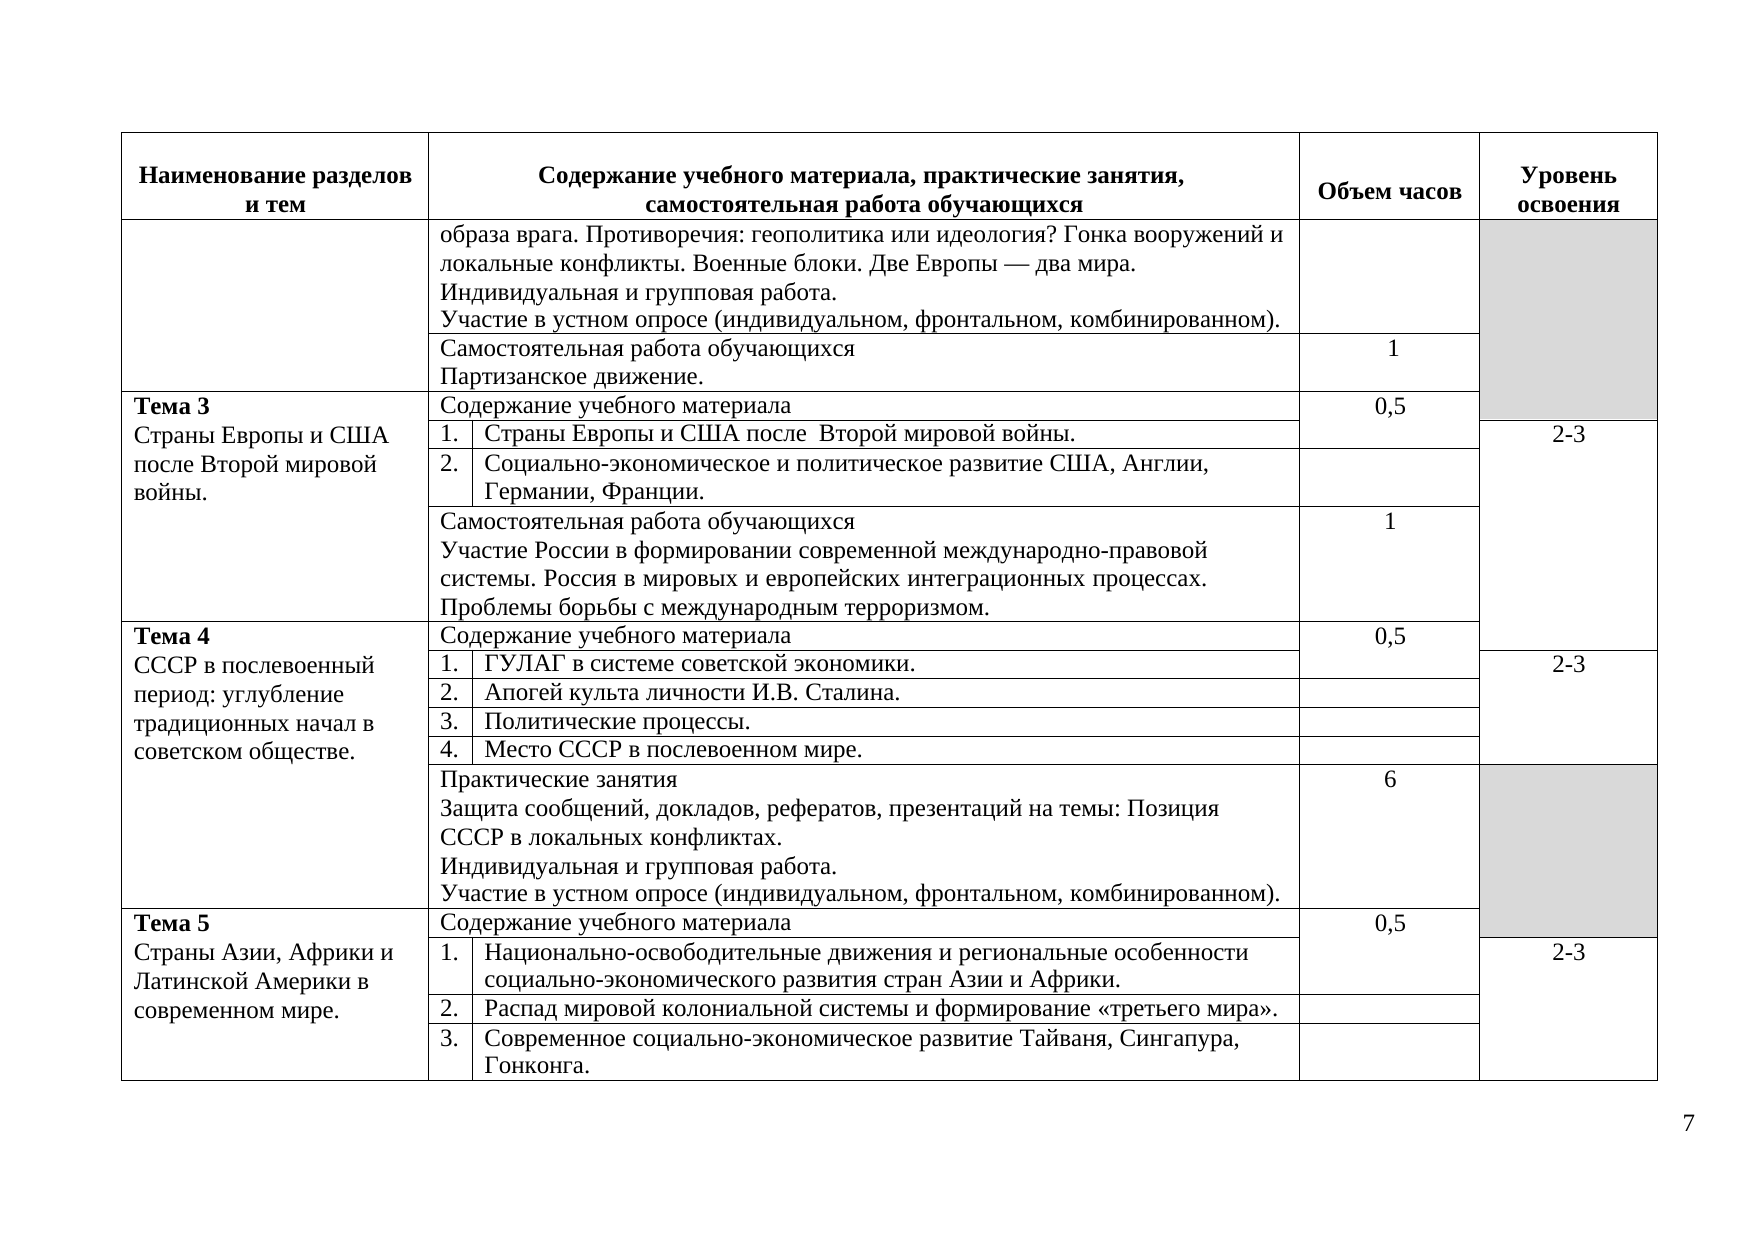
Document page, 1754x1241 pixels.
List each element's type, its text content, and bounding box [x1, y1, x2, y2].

table_cell Самостоятельная работа обучающихся Партизанское движение. [429, 334, 1299, 391]
table_cell Современное социально-экономическое развитие Тайваня, Сингапура, Гонконга. [473, 1024, 1299, 1080]
table_cell ГУЛАГ в системе советской экономики. [473, 651, 1299, 678]
table_cell 1 [1300, 507, 1479, 621]
table_cell 3. [429, 1024, 472, 1080]
table_cell Место СССР в послевоенном мире. [473, 737, 1299, 764]
table_cell 1. [429, 651, 472, 678]
table_cell Страны Европы и США после Второй мировой войны. [473, 421, 1299, 448]
table_cell [1480, 220, 1657, 419]
table_cell [1300, 737, 1479, 764]
table_cell Содержание учебного материала [429, 622, 1299, 649]
table_cell 4. [429, 737, 472, 764]
table_cell Тема 3 Страны Европы и США после Второй мировой войны. [122, 392, 428, 621]
table_cell [1300, 708, 1479, 736]
table_cell Содержание учебного материала [429, 909, 1299, 937]
table_cell 2-3 [1480, 651, 1657, 764]
table_cell 0,5 [1300, 909, 1479, 994]
table_cell 2. [429, 679, 472, 707]
table_cell Тема 5 Страны Азии, Африки и Латинской Америки в современном мире. [122, 909, 428, 1080]
table_cell Содержание учебного материала [429, 392, 1299, 419]
table_cell образа врага. Противоречия: геополитика или идеология? Гонка вооружений и локальные конфликты. Военные блоки. Две Европы — два мира. Индивидуальная и групповая работа. Участие в устном опросе (индивидуальном, фронтальном, комбинированном). [429, 220, 1299, 333]
table_cell [1300, 220, 1479, 333]
table_cell Тема 4 СССР в послевоенный период: углубление традиционных начал в советском обществе. [122, 622, 428, 908]
table_cell 0,5 [1300, 392, 1479, 448]
table_cell [1300, 1024, 1479, 1080]
table_cell 3. [429, 708, 472, 736]
table_cell [1300, 679, 1479, 707]
table_cell Практические занятия Защита сообщений, докладов, рефератов, презентаций на темы: Позиция СССР в локальных конфликтах. Индивидуальная и групповая работа. Участие в устном опросе (индивидуальном, фронтальном, комбинированном). [429, 765, 1299, 908]
table_cell 6 [1300, 765, 1479, 908]
table_header Уровень освоения [1480, 133, 1657, 218]
table_cell 0,5 [1300, 622, 1479, 678]
table_cell 2. [429, 449, 472, 506]
table_cell Социально-экономическое и политическое развитие США, Англии, Германии, Франции. [473, 449, 1299, 506]
table_header Содержание учебного материала, практические занятия, самостоятельная работа обучающихся [429, 133, 1299, 218]
table_cell 1. [429, 938, 472, 994]
table_cell Самостоятельная работа обучающихся Участие России в формировании современной международно-правовой системы. Россия в мировых и европейских интеграционных процессах. Проблемы борьбы с международным терроризмом. [429, 507, 1299, 621]
table_cell [1300, 449, 1479, 506]
table_cell 2-3 [1480, 938, 1657, 1080]
table_cell Национально-освободительные движения и региональные особенности социально-экономического развития стран Азии и Африки. [473, 938, 1299, 994]
table_cell [122, 220, 428, 391]
table_cell Политические процессы. [473, 708, 1299, 736]
table_cell 1. [429, 421, 472, 448]
table_cell Апогей культа личности И.В. Сталина. [473, 679, 1299, 707]
table_cell Распад мировой колониальной системы и формирование «третьего мира». [473, 995, 1299, 1023]
table_cell 1 [1300, 334, 1479, 391]
table_header Объем часов [1300, 133, 1479, 218]
table_header Наименование разделов и тем [122, 133, 428, 218]
table_cell [1480, 765, 1657, 937]
table_cell [1300, 995, 1479, 1023]
table_cell 2. [429, 995, 472, 1023]
table_cell 2-3 [1480, 421, 1657, 649]
